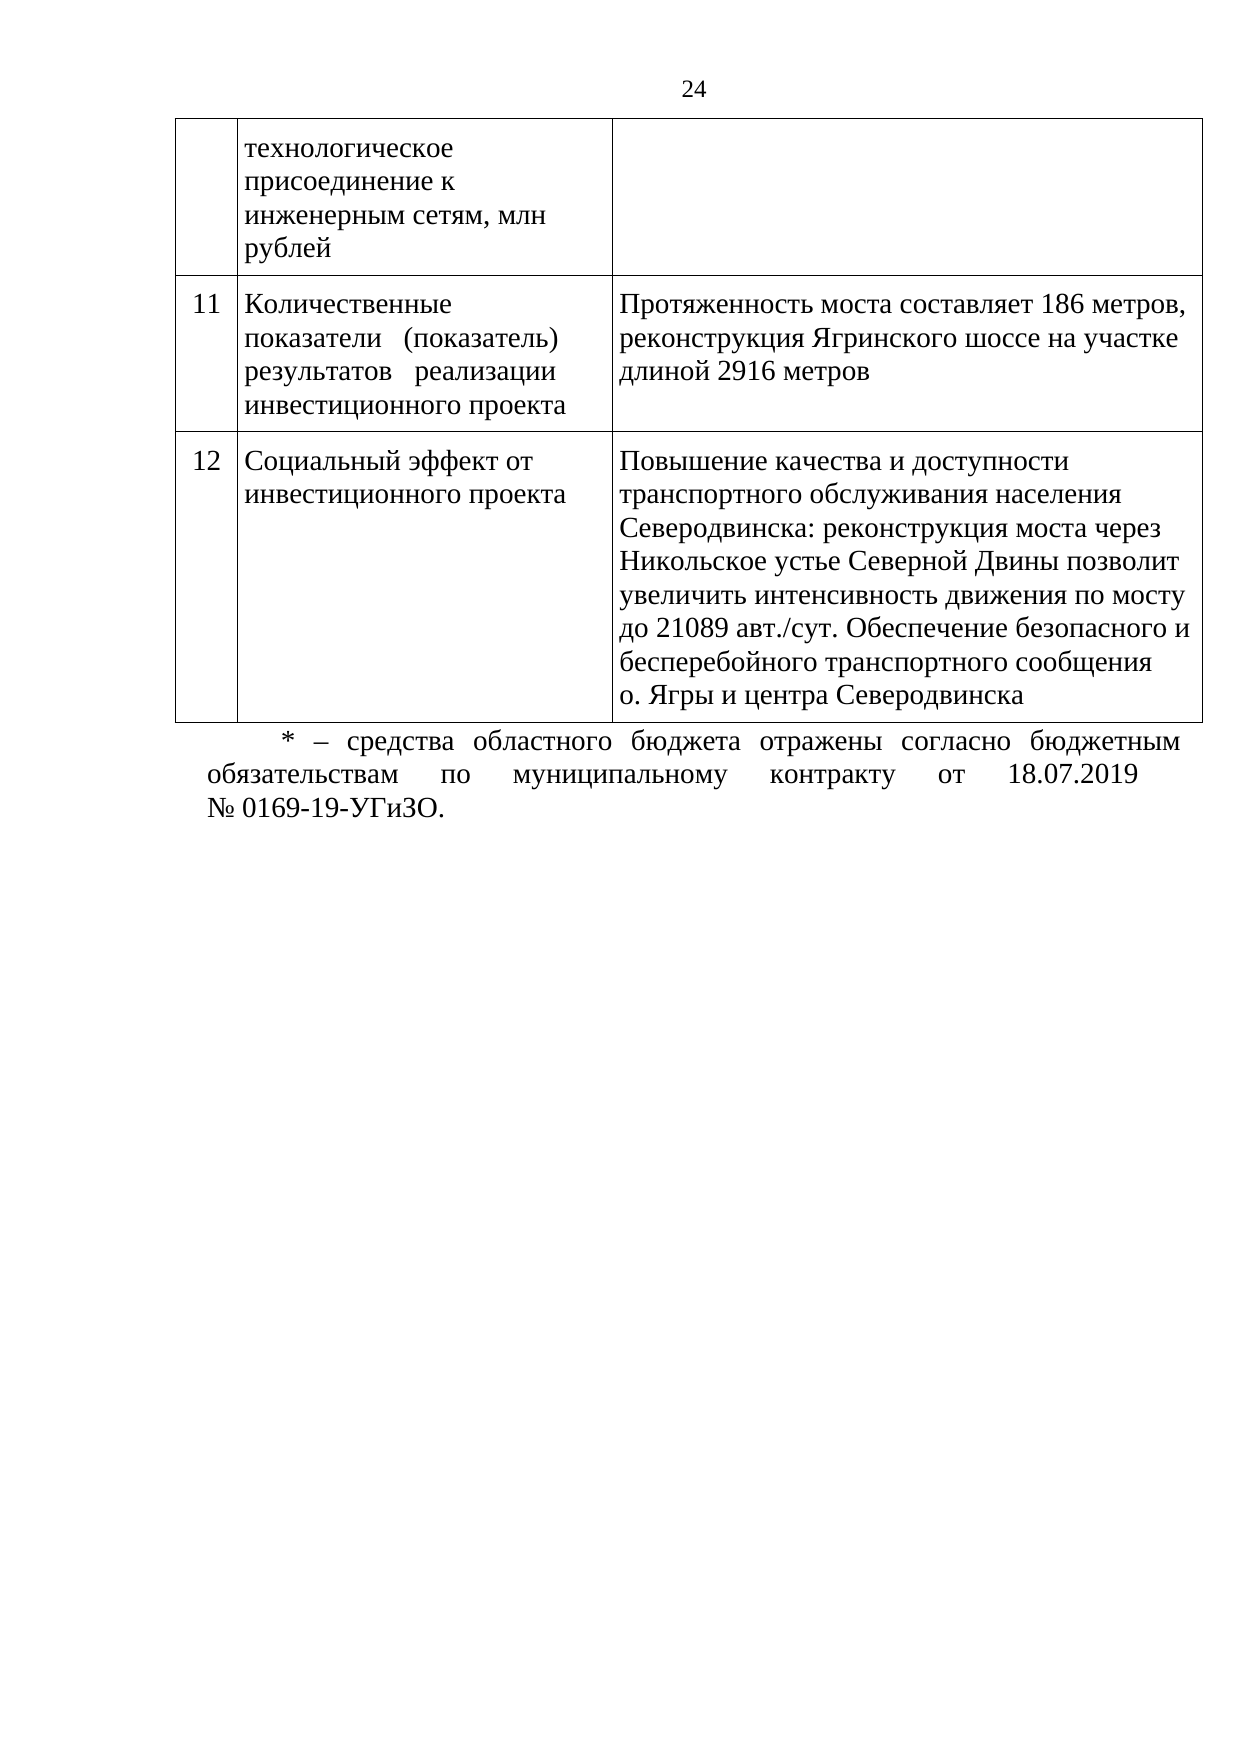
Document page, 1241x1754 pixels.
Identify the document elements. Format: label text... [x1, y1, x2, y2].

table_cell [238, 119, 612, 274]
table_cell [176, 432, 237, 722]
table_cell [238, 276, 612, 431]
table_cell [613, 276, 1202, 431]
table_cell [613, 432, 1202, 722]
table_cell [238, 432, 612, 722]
text * – средства областного бюджета отражены согласно бюджетным обязательствам по муниципальному контракту от 18.07.2019 № 0169-19-УГиЗО. [207, 723, 1181, 823]
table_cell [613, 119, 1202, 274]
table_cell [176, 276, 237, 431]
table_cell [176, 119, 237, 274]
